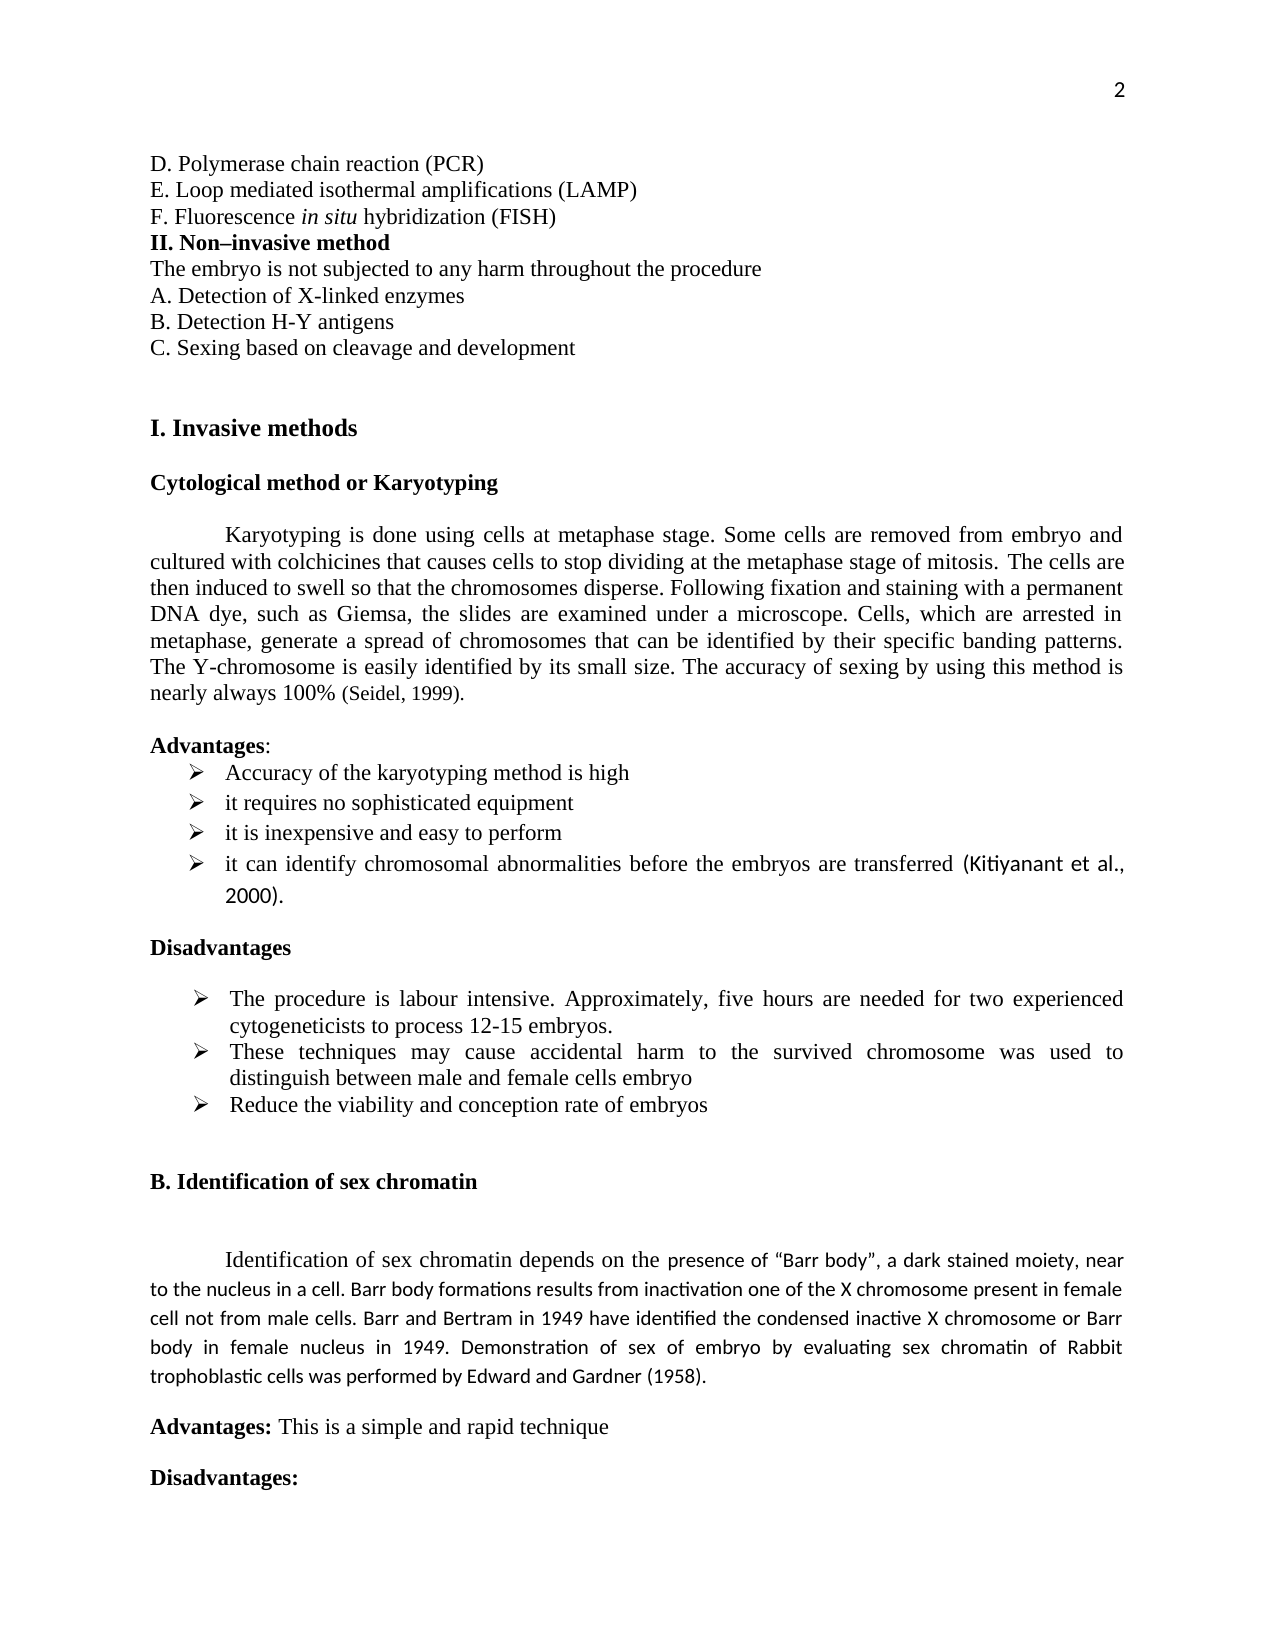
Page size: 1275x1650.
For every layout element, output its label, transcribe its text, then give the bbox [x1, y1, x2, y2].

text A. Detection of X-linked enzymes [150, 282, 1125, 308]
list Reduce the viability and conception rate of embryos [192, 1091, 1125, 1117]
list it can identify chromosomal abnormalities before the embryos are transferred (Kitiyanant et al., 2000). [187, 849, 1125, 909]
list it is inexpensive and easy to perform [187, 819, 1125, 845]
list The procedure is labour intensive. Approximately, five hours are needed for two experienced cytogeneticists to process 12-15 embryos. [192, 985, 1125, 1038]
text E. Loop mediated isothermal amplifications (LAMP) [150, 176, 1125, 203]
list These techniques may cause accidental harm to the survived chromosome was used to distinguish between male and female cells embryo [192, 1038, 1125, 1091]
text D. Polymerase chain reaction (PCR) [150, 150, 1125, 176]
text Identification of sex chromatin depends on the presence of “Barr body”, a dark stained moiety, near to the nucleus in a cell. Barr body formations results from inactivation one of the X chromosome present in female cell not from male cells. Barr and Bertram in 1949 have identified the condensed inactive X chromosome or Barr body in female nucleus in 1949. Demonstration of sex of embryo by evaluating sex chromatin of Rabbit trophoblastic cells was performed by Edward and Gardner (1958). [150, 1246, 1125, 1389]
text The embryo is not subjected to any harm throughout the procedure [150, 255, 1125, 282]
text Cytological method or Karyotyping [150, 469, 1125, 495]
list Accuracy of the karyotyping method is high [187, 758, 1125, 785]
text I. Invasive methods [150, 413, 1125, 442]
text B. Identification of sex chromatin [150, 1168, 1125, 1194]
text F. Fluorescence in situ hybridization (FISH) [150, 203, 1125, 229]
text II. Non–invasive method [150, 229, 1125, 255]
text Disadvantages [150, 934, 1125, 961]
text B. Detection H-Y antigens [150, 308, 1125, 334]
text Karyotyping is done using cells at metaphase stage. Some cells are removed from embryo and cultured with colchicines that causes cells to stop dividing at the metaphase stage of mitosis. The cells are then induced to swell so that the chromosomes disperse. Following fixation and staining with a permanent DNA dye, such as Giemsa, the slides are examined under a microscope. Cells, which are arrested in metaphase, generate a spread of chromosomes that can be identified by their specific banding patterns. The Y-chromosome is easily identified by its small size. The accuracy of sexing by using this method is nearly always 100% (Seidel, 1999). [150, 521, 1125, 706]
text Disadvantages: [150, 1464, 1125, 1491]
text Advantages: This is a simple and rapid technique [150, 1413, 1125, 1440]
list it requires no sophisticated equipment [187, 789, 1125, 815]
text Advantages: [150, 732, 1125, 758]
text C. Sexing based on cleavage and development [150, 334, 1125, 361]
